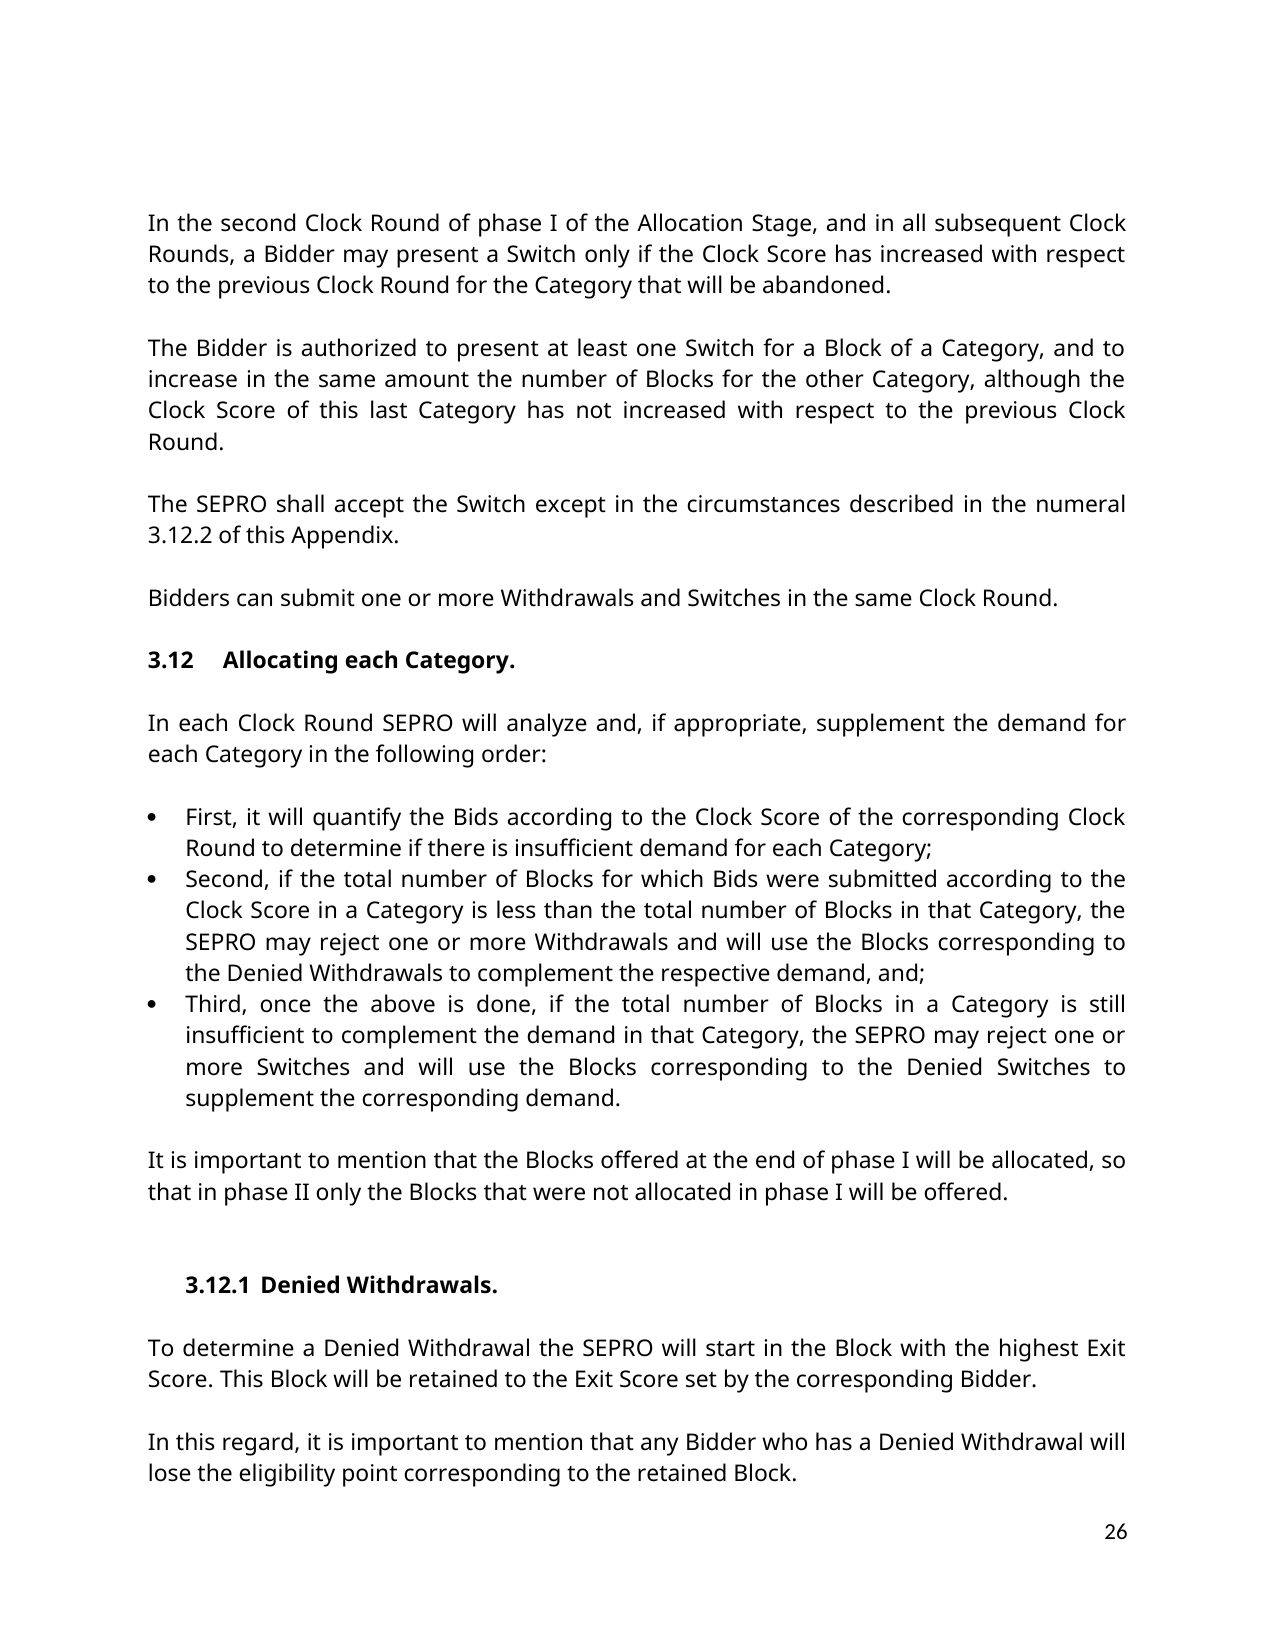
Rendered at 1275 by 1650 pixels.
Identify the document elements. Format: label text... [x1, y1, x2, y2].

subtitle Allocating each Category. [148, 644, 1127, 676]
text The Bidder is authorized to present at least one Switch for a Block of a Category, and to increase in the same amount the number of Blocks for the other Category, although the Clock Score of this last Category has not increased with respect to the previous Clock Round. [148, 332, 1127, 457]
list Third, once the above is done, if the total number of Blocks in a Category is still insufficient to complement the demand in that Category, the SEPRO may reject one or more Switches and will use the Blocks corresponding to the Denied Switches to supplement the corresponding demand. [148, 988, 1127, 1113]
text In this regard, it is important to mention that any Bidder who has a Denied Withdrawal will lose the eligibility point corresponding to the retained Block. [148, 1426, 1127, 1488]
list Second, if the total number of Blocks for which Bids were submitted according to the Clock Score in a Category is less than the total number of Blocks in that Category, the SEPRO may reject one or more Withdrawals and will use the Blocks corresponding to the Denied Withdrawals to complement the respective demand, and; [148, 863, 1127, 988]
text Bidders can submit one or more Withdrawals and Switches in the same Clock Round. [148, 582, 1127, 613]
text In the second Clock Round of phase I of the Allocation Stage, and in all subsequent Clock Rounds, a Bidder may present a Switch only if the Clock Score has increased with respect to the previous Clock Round for the Category that will be abandoned. [148, 207, 1127, 301]
list First, it will quantify the Bids according to the Clock Score of the corresponding Clock Round to determine if there is insufficient demand for each Category; [148, 801, 1127, 863]
text In each Clock Round SEPRO will analyze and, if appropriate, supplement the demand for each Category in the following order: [148, 707, 1127, 769]
text The SEPRO shall accept the Switch except in the circumstances described in the numeral 3.12.2 of this Appendix. [148, 488, 1127, 551]
text To determine a Denied Withdrawal the SEPRO will start in the Block with the highest Exit Score. This Block will be retained to the Exit Score set by the corresponding Bidder. [148, 1332, 1127, 1394]
subtitle Denied Withdrawals. [185, 1269, 1127, 1301]
text It is important to mention that the Blocks offered at the end of phase I will be allocated, so that in phase II only the Blocks that were not allocated in phase I will be offered. [148, 1144, 1127, 1207]
